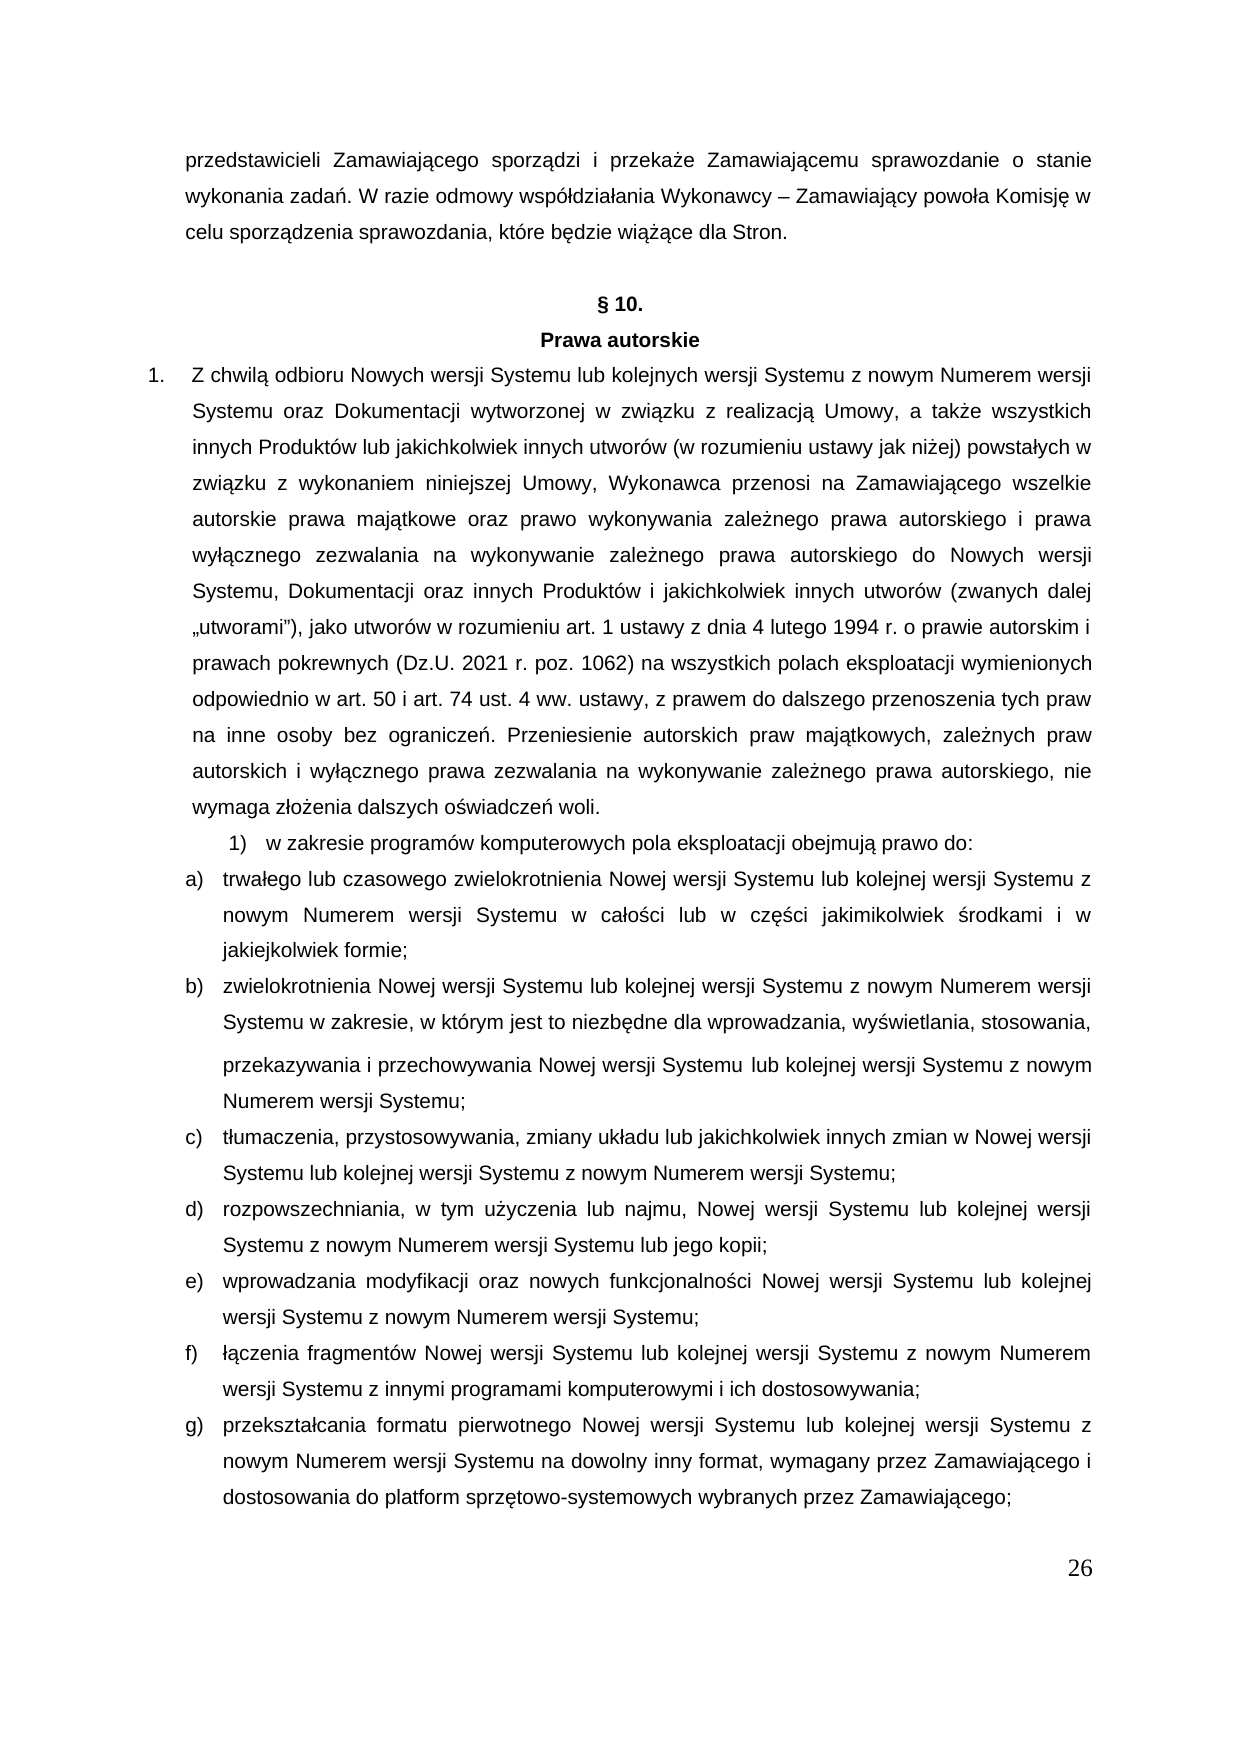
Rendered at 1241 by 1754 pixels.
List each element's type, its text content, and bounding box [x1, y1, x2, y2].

list zwielokrotnienia Nowej wersji Systemu lub kolejnej wersji Systemu z nowym Numerem wersji Systemu w zakresie, w którym jest to niezbędne dla wprowadzania, wyświetlania, stosowania, przekazywania i przechowywania Nowej wersji Systemu lub kolejnej wersji Systemu z nowym Numerem wersji Systemu; [185, 974, 1092, 1113]
list wprowadzania modyfikacji oraz nowych funkcjonalności Nowej wersji Systemu lub kolejnej wersji Systemu z nowym Numerem wersji Systemu; [185, 1269, 1092, 1329]
list przekształcania formatu pierwotnego Nowej wersji Systemu lub kolejnej wersji Systemu z nowym Numerem wersji Systemu na dowolny inny format, wymagany przez Zamawiającego i dostosowania do platform sprzętowo-systemowych wybranych przez Zamawiającego; [185, 1413, 1092, 1508]
text § 10. [148, 291, 1092, 315]
list rozpowszechniania, w tym użyczenia lub najmu, Nowej wersji Systemu lub kolejnej wersji Systemu z nowym Numerem wersji Systemu lub jego kopii; [185, 1197, 1092, 1257]
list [148, 148, 1092, 243]
list łączenia fragmentów Nowej wersji Systemu lub kolejnej wersji Systemu z nowym Numerem wersji Systemu z innymi programami komputerowymi i ich dostosowywania; [185, 1341, 1092, 1401]
list trwałego lub czasowego zwielokrotnienia Nowej wersji Systemu lub kolejnej wersji Systemu z nowym Numerem wersji Systemu w całości lub w części jakimikolwiek środkami i w jakiejkolwiek formie; [185, 866, 1092, 962]
text Prawa autorskie [148, 327, 1092, 351]
list w zakresie programów komputerowych pola eksploatacji obejmują prawo do: [228, 831, 1092, 854]
list tłumaczenia, przystosowywania, zmiany układu lub jakichkolwiek innych zmian w Nowej wersji Systemu lub kolejnej wersji Systemu z nowym Numerem wersji Systemu; [185, 1125, 1092, 1185]
list Z chwilą odbioru Nowych wersji Systemu lub kolejnych wersji Systemu z nowym Numerem wersji Systemu oraz Dokumentacji wytworzonej w związku z realizacją Umowy, a także wszystkich innych Produktów lub jakichkolwiek innych utworów (w rozumieniu ustawy jak niżej) powstałych w związku z wykonaniem niniejszej Umowy, Wykonawca przenosi na Zamawiającego wszelkie autorskie prawa majątkowe oraz prawo wykonywania zależnego prawa autorskiego i prawa wyłącznego zezwalania na wykonywanie zależnego prawa autorskiego do Nowych wersji Systemu, Dokumentacji oraz innych Produktów i jakichkolwiek innych utworów (zwanych dalej „utworami”), jako utworów w rozumieniu art. 1 ustawy z dnia 4 lutego 1994 r. o prawie autorskim i prawach pokrewnych (Dz.U. 2021 r. poz. 1062) na wszystkich polach eksploatacji wymienionych odpowiednio w art. 50 i art. 74 ust. 4 ww. ustawy, z prawem do dalszego przenoszenia tych praw na inne osoby bez ograniczeń. Przeniesienie autorskich praw majątkowych, zależnych praw autorskich i wyłącznego prawa zezwalania na wykonywanie zależnego prawa autorskiego, nie wymaga złożenia dalszych oświadczeń woli. [148, 363, 1092, 818]
